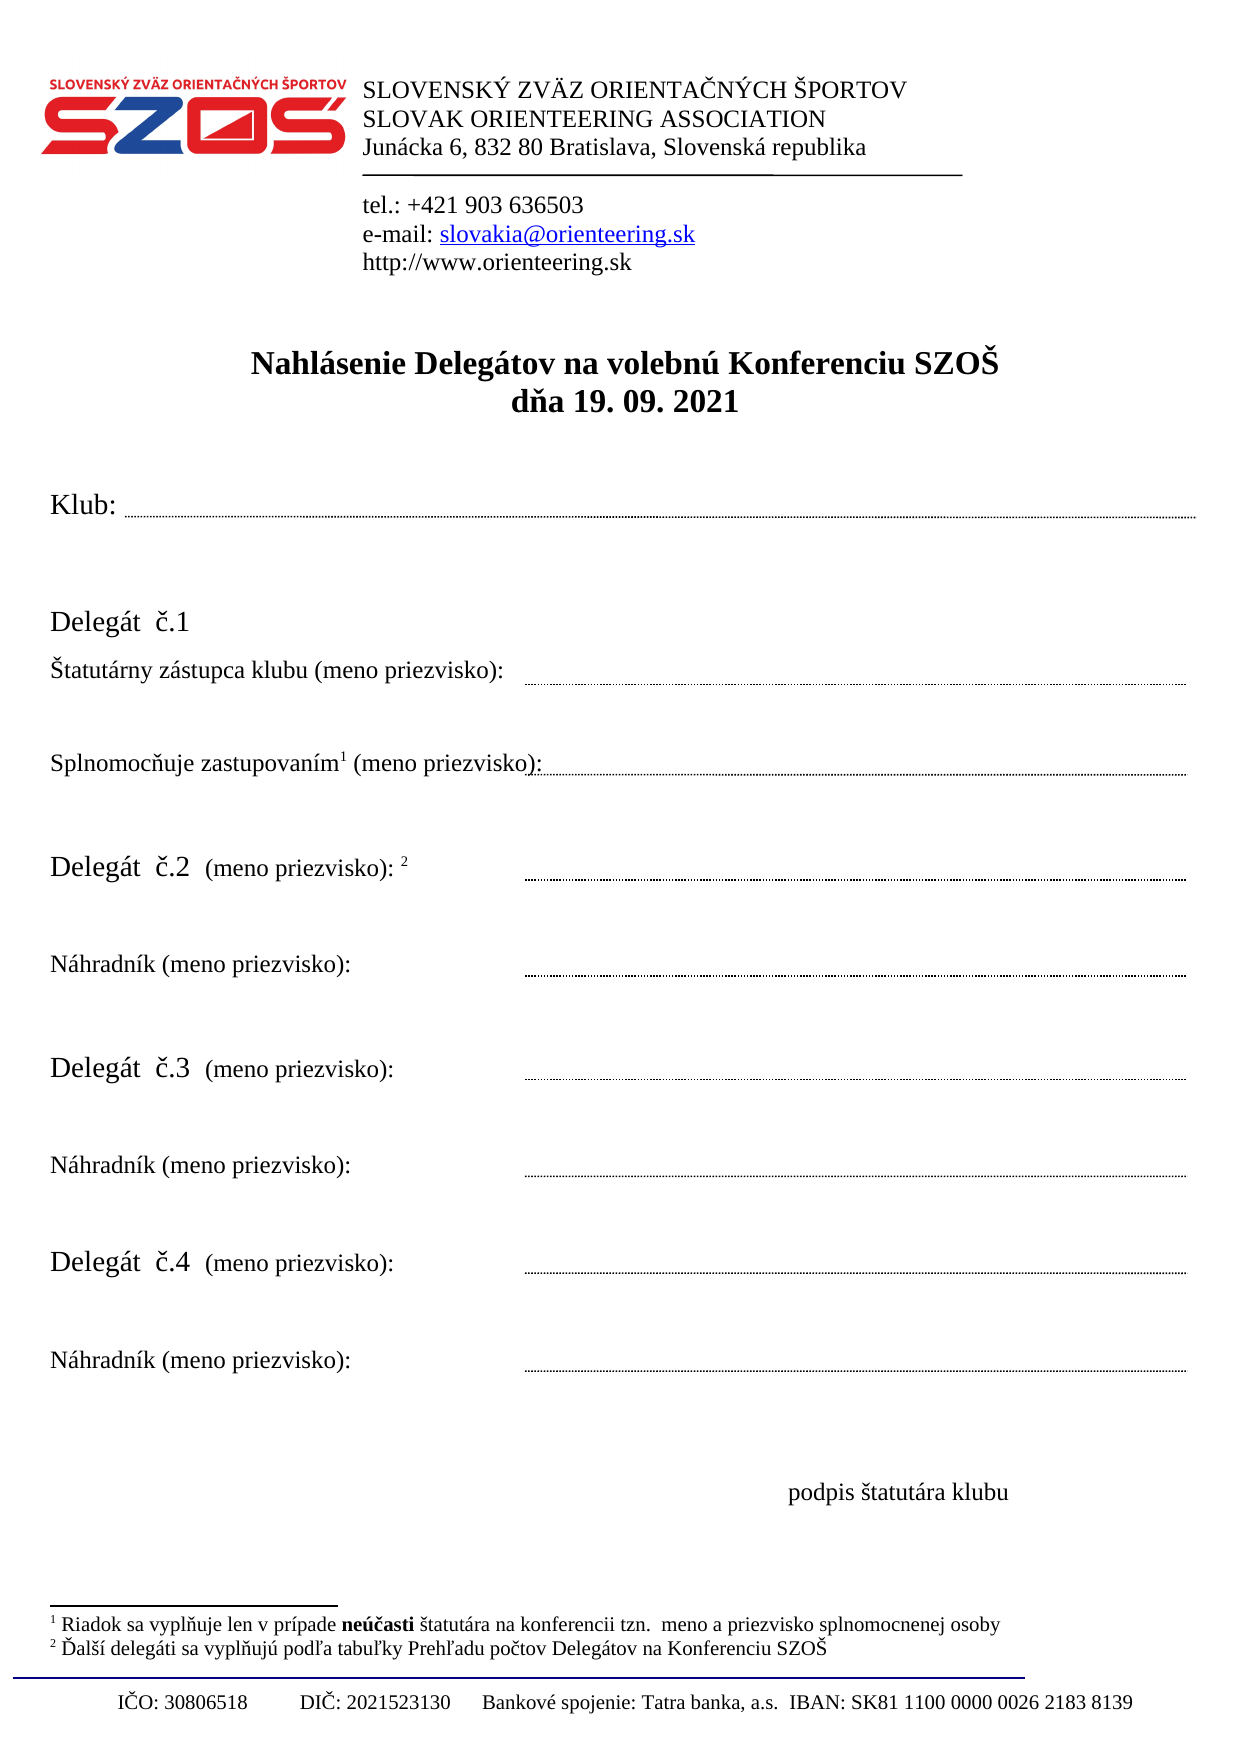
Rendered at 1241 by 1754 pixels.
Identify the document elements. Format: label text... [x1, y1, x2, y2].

text podpis štatutára klubu [596, 1477, 1200, 1505]
text Splnomocňuje zastupovaním (meno priezvisko): [50, 748, 1200, 777]
text Náhradník (meno priezvisko): [50, 1151, 1200, 1179]
text Delegát č.1 [50, 604, 1200, 638]
text Nahlásenie Delegátov na volebnú Konferenciu SZOŠ [50, 343, 1200, 382]
text dňa 19. 09. 2021 [50, 382, 1200, 420]
text Náhradník (meno priezvisko): [50, 949, 1200, 978]
picture [25, 56, 364, 178]
text Náhradník (meno priezvisko): [50, 1345, 1200, 1373]
text Delegát č.3 (meno priezvisko): [50, 1050, 1200, 1083]
text Štatutárny zástupca klubu (meno priezvisko): [50, 655, 1200, 683]
text Delegát č.4 (meno priezvisko): [50, 1244, 1200, 1278]
text Delegát č.2 (meno priezvisko): [50, 849, 1200, 882]
text Klub: [50, 487, 1200, 521]
